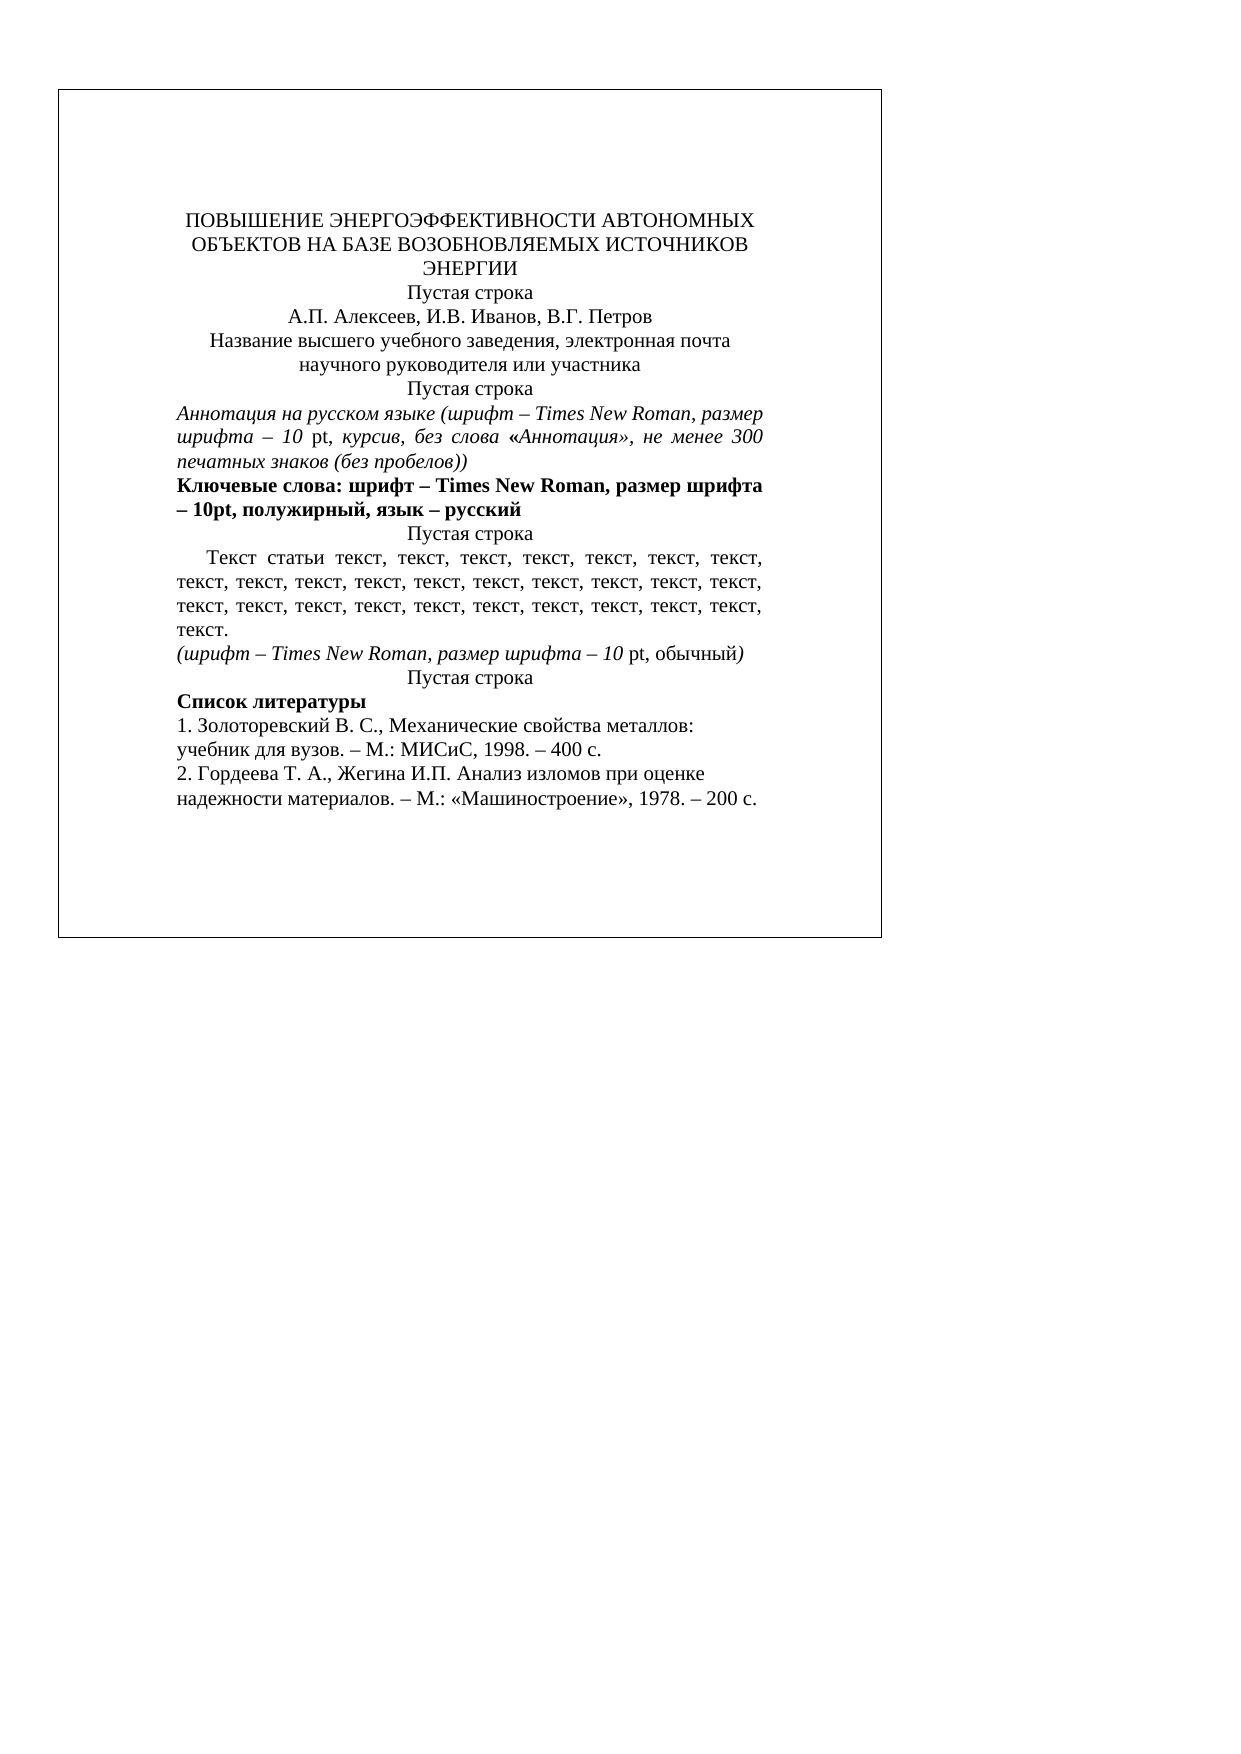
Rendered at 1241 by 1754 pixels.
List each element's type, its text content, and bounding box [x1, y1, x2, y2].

table_header ПОВЫШЕНИЕ ЭНЕРГОЭФФЕКТИВНОСТИ АВТОНОМНЫХ ОБЪЕКТОВ НА БАЗЕ ВОЗОБНОВЛЯЕМЫХ ИСТОЧНИКОВ ЭНЕРГИИ Пустая строка А.П. Алексеев, И.В. Иванов, В.Г. Петров Название высшего учебного заведения, электронная почта научного руководителя или участника Пустая строка Аннотация на русском языке (шрифт – Times New Roman, размер шрифта – 10 pt, курсив, без слова «Аннотация», не менее 300 печатных знаков (без пробелов)) Ключевые слова: шрифт – Times New Roman, размер шрифта – 10pt, полужирный, язык – русский Пустая строка Текст статьи текст, текст, текст, текст, текст, текст, текст, текст, текст, текст, текст, текст, текст, текст, текст, текст, текст, текст, текст, текст, текст, текст, текст, текст, текст, текст, текст, текст. (шрифт – Times New Roman, размер шрифта – 10 pt, обычный) Пустая строка Список литературы 1. Золоторевский В. С., Механические свойства металлов: учебник для вузов. – М.: МИСиС, 1998. – 400 с. 2. Гордеева Т. А., Жегина И.П. Анализ изломов при оценке надежности материалов. – М.: «Машиностроение», 1978. – 200 с. [59, 90, 881, 937]
